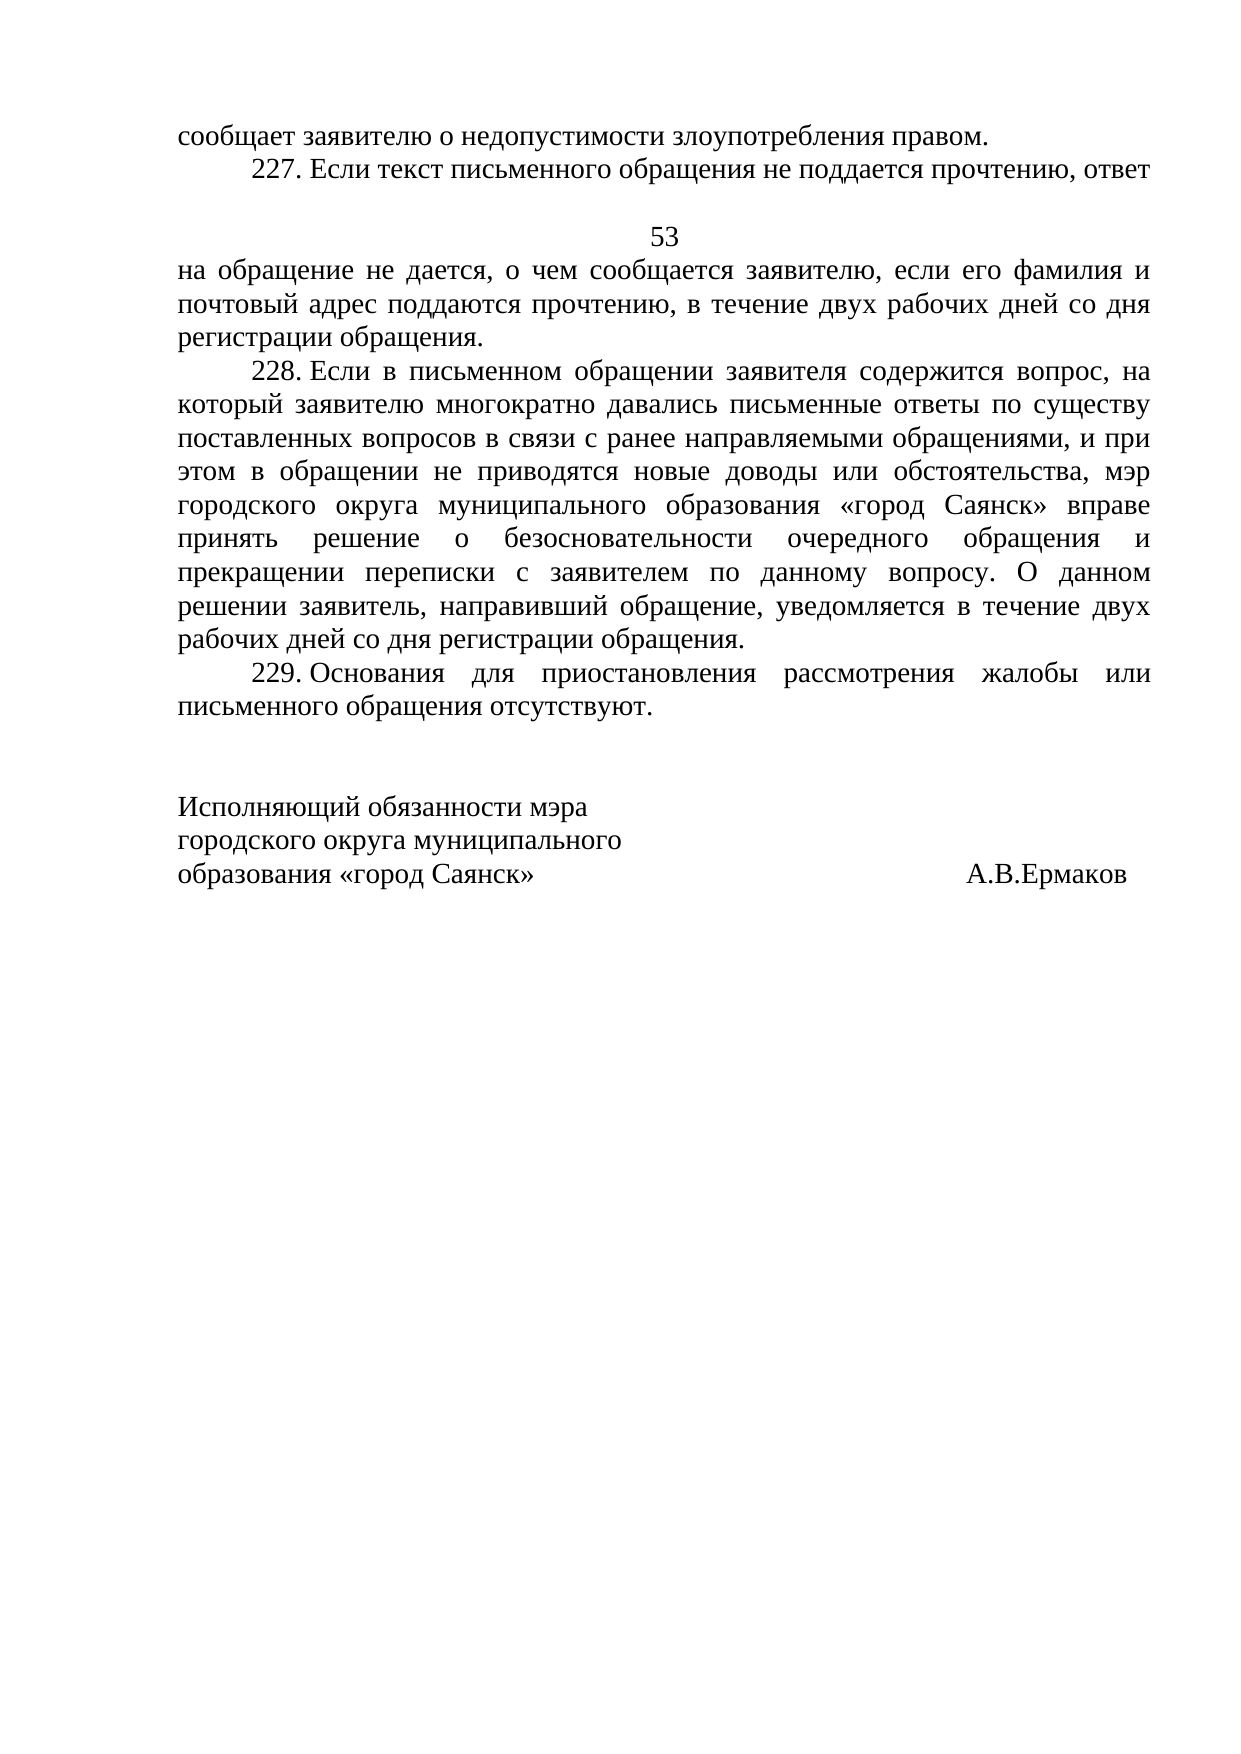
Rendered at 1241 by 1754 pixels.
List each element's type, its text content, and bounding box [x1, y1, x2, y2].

text 229. Основания для приостановления рассмотрения жалобы или письменного обращения отсутствуют. [177, 655, 1152, 722]
text 53 [177, 219, 1152, 252]
text Исполняющий обязанности мэра [177, 789, 1152, 822]
text 227. Если текст письменного обращения не поддается прочтению, ответ [177, 152, 1152, 185]
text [177, 118, 1152, 152]
text образования «город Саянск» А.В.Ермаков [177, 856, 1152, 889]
text на обращение не дается, о чем сообщается заявителю, если его фамилия и почтовый адрес поддаются прочтению, в течение двух рабочих дней со дня регистрации обращения. [177, 252, 1152, 353]
text 228. Если в письменном обращении заявителя содержится вопрос, на который заявителю многократно давались письменные ответы по существу поставленных вопросов в связи с ранее направляемыми обращениями, и при этом в обращении не приводятся новые доводы или обстоятельства, мэр городского округа муниципального образования «город Саянск» вправе принять решение о безосновательности очередного обращения и прекращении переписки с заявителем по данному вопросу. О данном решении заявитель, направивший обращение, уведомляется в течение двух рабочих дней со дня регистрации обращения. [177, 353, 1152, 655]
text городского округа муниципального [177, 822, 1152, 856]
